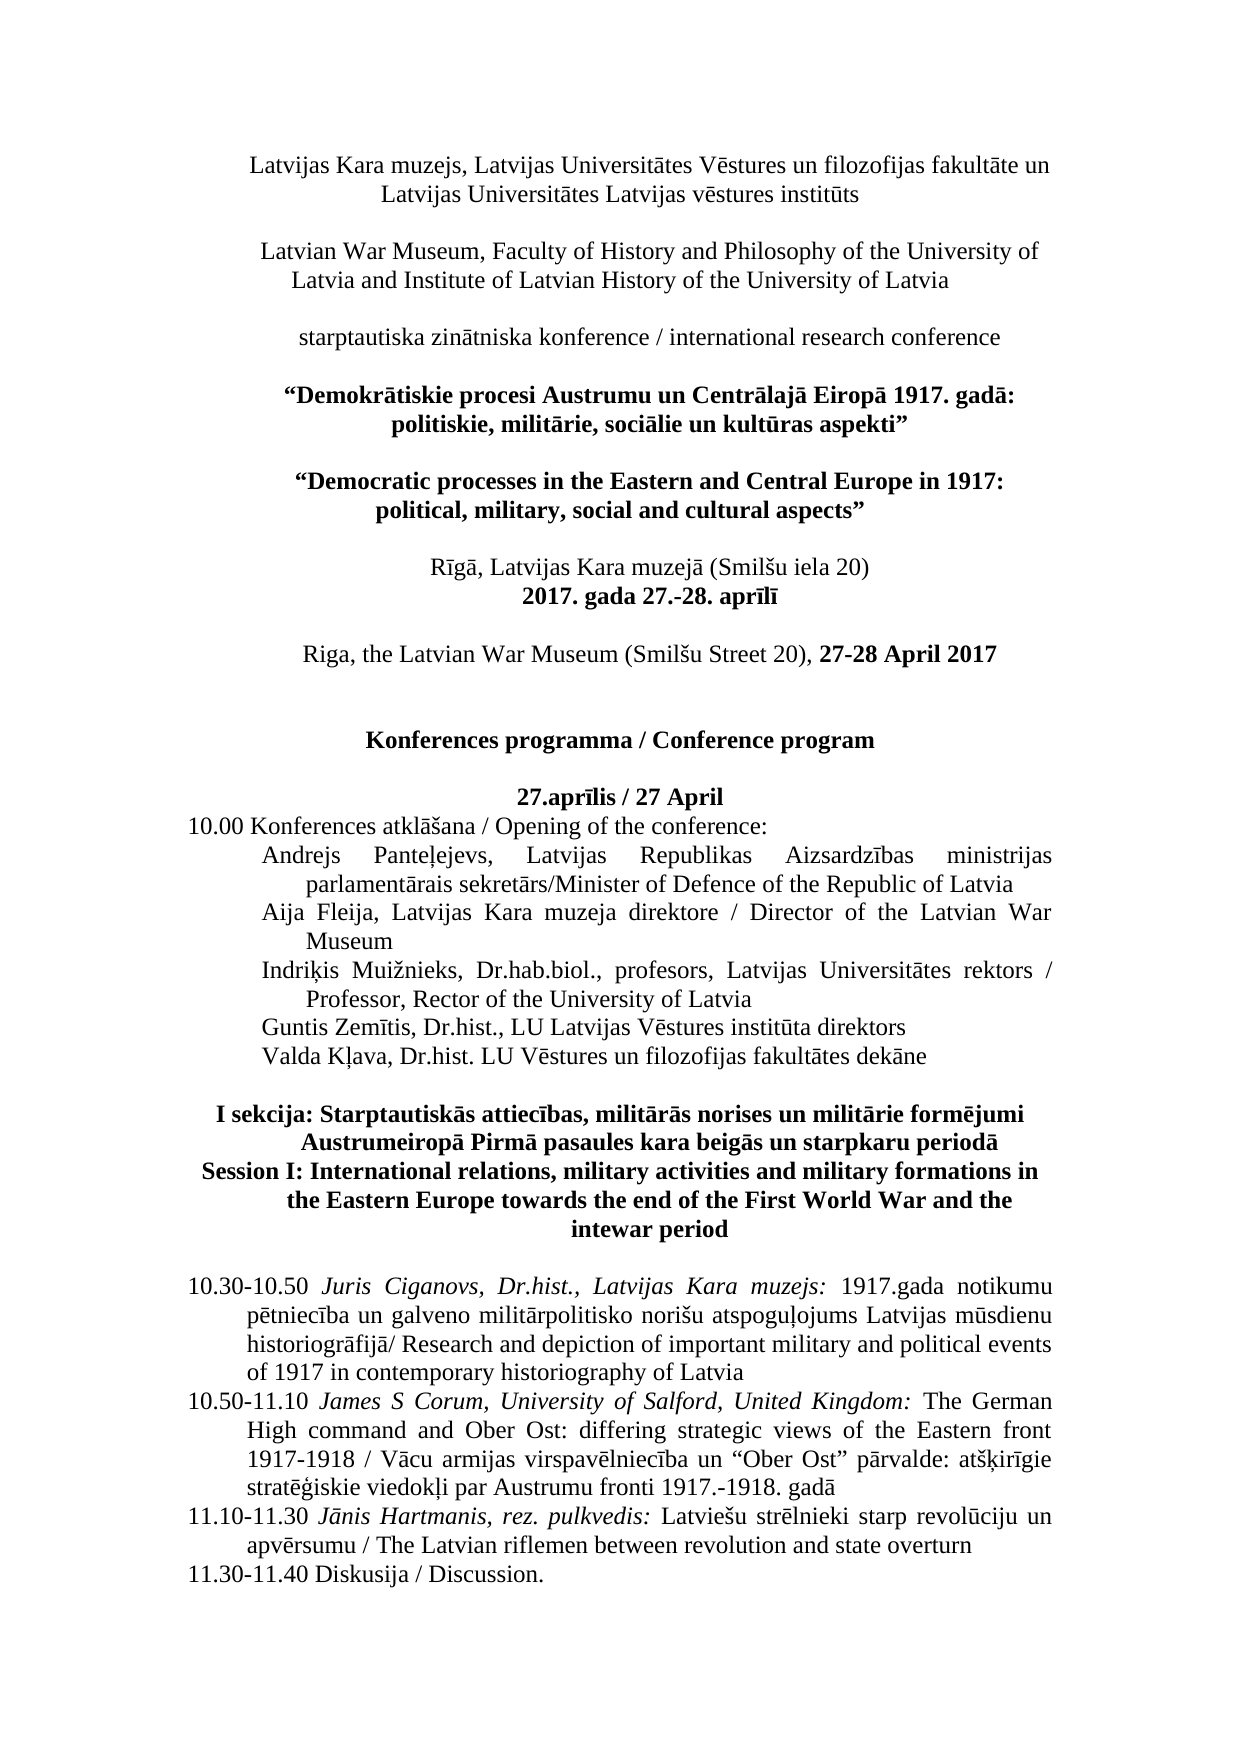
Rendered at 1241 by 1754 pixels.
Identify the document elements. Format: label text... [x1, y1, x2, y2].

text 10.00 Konferences atklāšana / Opening of the conference: [187, 811, 1053, 840]
text Guntis Zemītis, Dr.hist., LU Latvijas Vēstures institūta direktors [261, 1012, 1053, 1041]
text 27.aprīlis / 27 April [187, 782, 1053, 811]
text Indriķis Muižnieks, Dr.hab.biol., profesors, Latvijas Universitātes rektors / Professor, Rector of the University of Latvia [261, 955, 1053, 1012]
text Konferences programma / Conference program [187, 725, 1053, 754]
text Andrejs Panteļejevs, Latvijas Republikas Aizsardzības ministrijas parlamentārais sekretārs/Minister of Defence of the Republic of Latvia [261, 840, 1053, 897]
list 11.10-11.30 Jānis Hartmanis, rez. pulkvedis: Latviešu strēlnieki starp revolūciju un apvērsumu / The Latvian riflemen between revolution and state overturn [187, 1501, 1053, 1559]
text Session I: International relations, military activities and military formations in the Eastern Europe towards the end of the First World War and the intewar period [187, 1156, 1053, 1242]
text Riga, the Latvian War Museum (Smilšu Street 20), 27-28 April 2017 [187, 639, 1053, 667]
text I sekcija: Starptautiskās attiecības, militārās norises un militārie formējumi Austrumeiropā Pirmā pasaules kara beigās un starpkaru periodā [187, 1099, 1053, 1156]
text starptautiska zinātniska konference / international research conference [187, 322, 1053, 351]
text Latvian War Museum, Faculty of History and Philosophy of the University of Latvia and Institute of Latvian History of the University of Latvia [187, 236, 1053, 294]
text “Democratic processes in the Eastern and Central Europe in 1917: political, military, social and cultural aspects” [187, 466, 1053, 524]
list 11.30-11.40 Diskusija / Discussion. [187, 1559, 1053, 1587]
list 10.50-11.10 James S Corum, University of Salford, United Kingdom: The German High command and Ober Ost: differing strategic views of the Eastern front 1917-1918 / Vācu armijas virspavēlniecība un “Ober Ost” pārvalde: atšķirīgie stratēģiskie viedokļi par Austrumu fronti 1917.-1918. gadā [187, 1386, 1053, 1501]
text “Demokrātiskie procesi Austrumu un Centrālajā Eiropā 1917. gadā: [187, 380, 1053, 409]
text Rīgā, Latvijas Kara muzejā (Smilšu iela 20) [187, 552, 1053, 581]
text politiskie, militārie, sociālie un kultūras aspekti” [187, 409, 1053, 437]
text Valda Kļava, Dr.hist. LU Vēstures un filozofijas fakultātes dekāne [261, 1041, 1053, 1070]
text Aija Fleija, Latvijas Kara muzeja direktore / Director of the Latvian War Museum [261, 897, 1053, 955]
text 2017. gada 27.-28. aprīlī [187, 581, 1053, 610]
text Latvijas Kara muzejs, Latvijas Universitātes Vēstures un filozofijas fakultāte un Latvijas Universitātes Latvijas vēstures institūts [187, 150, 1053, 207]
text 10.30-10.50 Juris Ciganovs, Dr.hist., Latvijas Kara muzejs: 1917.gada notikumu pētniecība un galveno militārpolitisko norišu atspoguļojums Latvijas mūsdienu historiogrāfijā/ Research and depiction of important military and political events of 1917 in contemporary historiography of Latvia [187, 1271, 1053, 1386]
